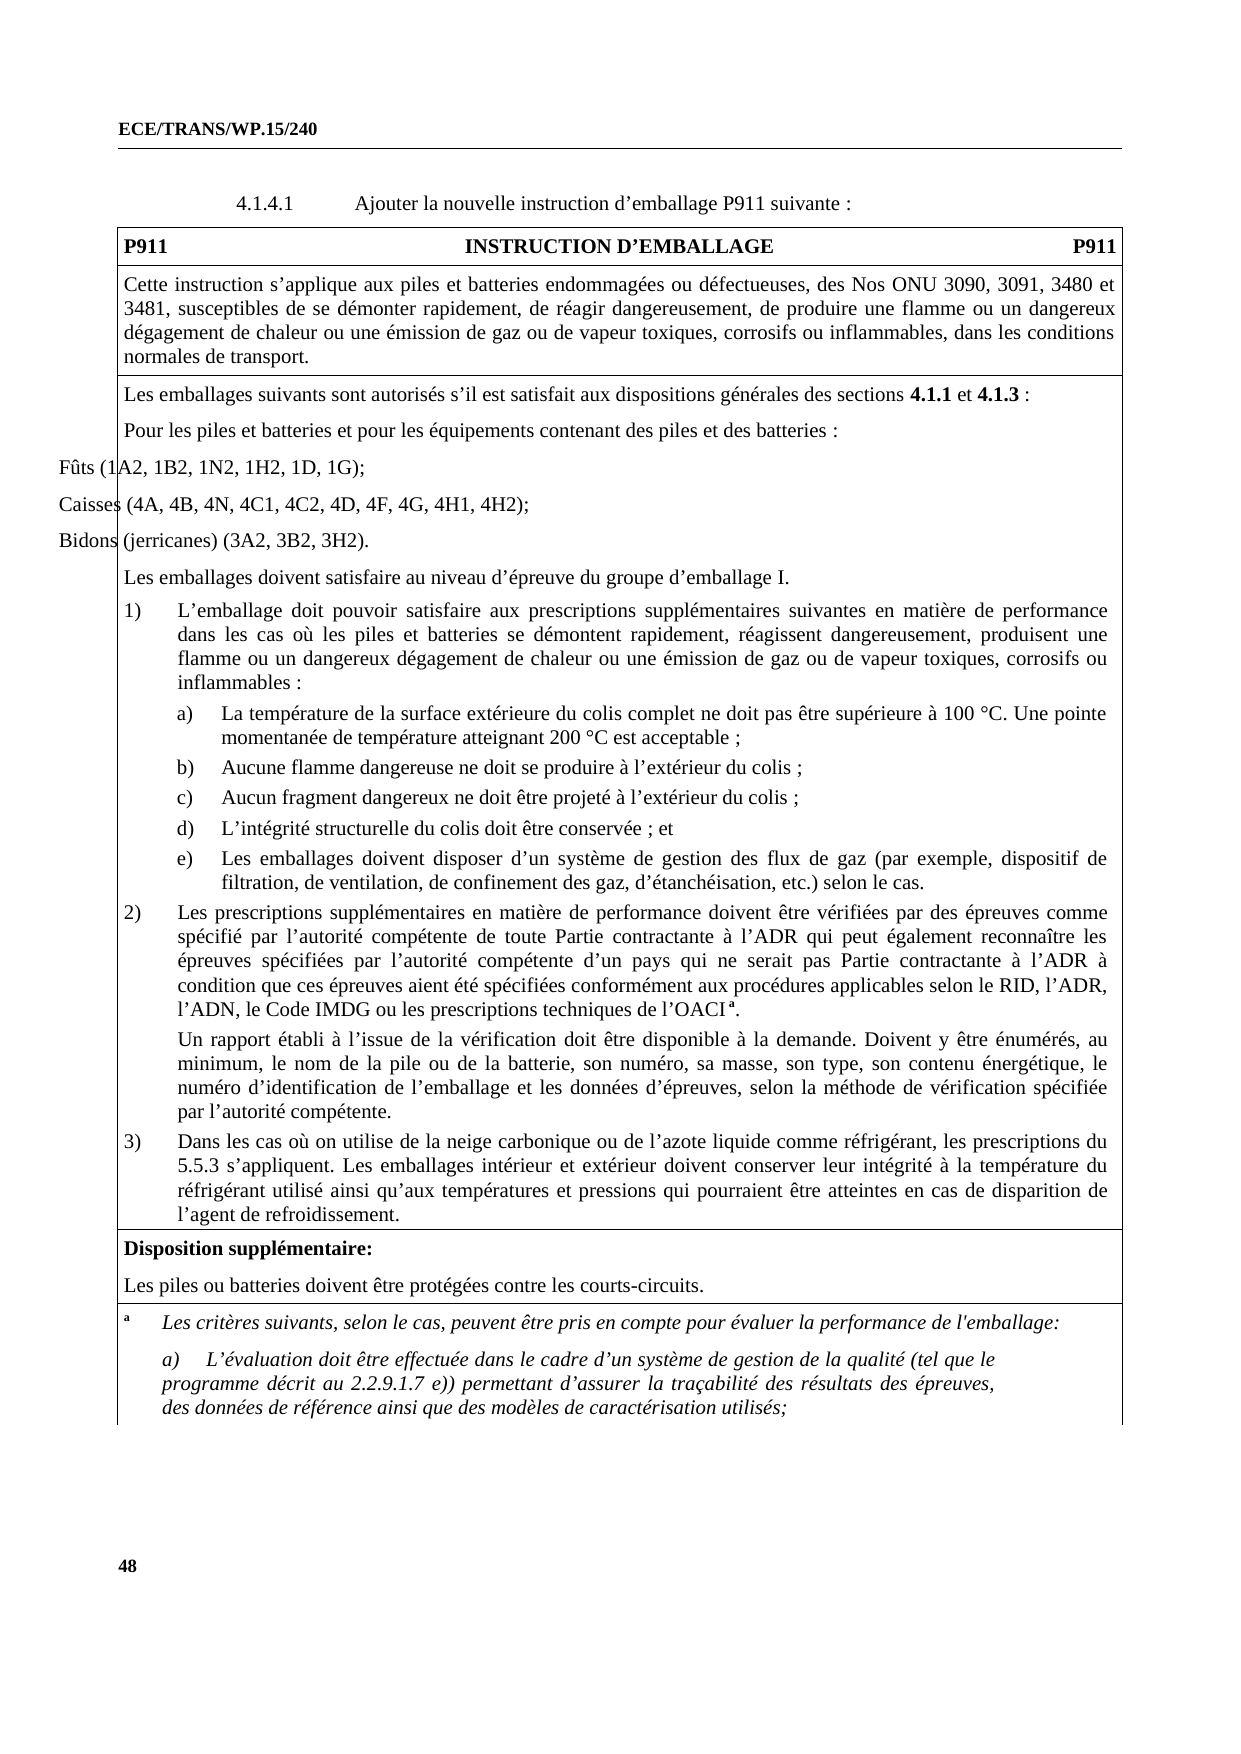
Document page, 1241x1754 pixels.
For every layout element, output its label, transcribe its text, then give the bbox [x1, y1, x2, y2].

table_cell 3) Dans les cas où on utilise de la neige carbonique ou de l’azote liquide comme réfrigérant, les prescriptions du 5.5.3 s’appliquent. Les emballages intérieur et extérieur doivent conserver leur intégrité à la température du réfrigérant utilisé ainsi qu’aux températures et pressions qui pourraient être atteintes en cas de disparition de l’agent de refroidissement. [118, 1126, 1122, 1229]
table_cell Les emballages suivants sont autorisés s’il est satisfait aux dispositions générales des sections 4.1.1 et 4.1.3 : [118, 376, 1122, 412]
table_cell d) L’intégrité structurelle du colis doit être conservée ; et [118, 813, 1122, 843]
table_header INSTRUCTION D’EMBALLAGE [191, 228, 1047, 265]
table_cell Pour les piles et batteries et pour les équipements contenant des piles et des batteries : [118, 412, 1122, 449]
table_cell e) Les emballages doivent disposer d’un système de gestion des flux de gaz (par exemple, dispositif de filtration, de ventilation, de confinement des gaz, d’étanchéisation, etc.) selon le cas. [118, 843, 1122, 897]
table_cell a) La température de la surface extérieure du colis complet ne doit pas être supérieure à 100 °C. Une pointe momentanée de température atteignant 200 °C est acceptable ; [118, 698, 1122, 752]
table_cell 1) L’emballage doit pouvoir satisfaire aux prescriptions supplémentaires suivantes en matière de performance dans les cas où les piles et batteries se démontent rapidement, réagissent dangereusement, produisent une flamme ou un dangereux dégagement de chaleur ou une émission de gaz ou de vapeur toxiques, corrosifs ou inflammables : [118, 595, 1122, 697]
table_cell Les piles ou batteries doivent être protégées contre les courts-circuits. [118, 1266, 1122, 1303]
table_cell a) L’évaluation doit être effectuée dans le cadre d’un système de gestion de la qualité (tel que le programme décrit au 2.2.9.1.7 e)) permettant d’assurer la traçabilité des résultats des épreuves, des données de référence ainsi que des modèles de caractérisation utilisés; [118, 1341, 1122, 1425]
table_header P911 [1048, 228, 1122, 265]
table_cell Disposition supplémentaire: [118, 1230, 1122, 1266]
table_cell b) Aucune flamme dangereuse ne doit se produire à l’extérieur du colis ; [118, 752, 1122, 782]
table_cell Les emballages doivent satisfaire au niveau d’épreuve du groupe d’emballage I. [118, 559, 1122, 595]
table_cell Bidons (jerricanes) (3A2, 3B2, 3H2). [118, 522, 1122, 558]
text 4.1.4.1 Ajouter la nouvelle instruction d’emballage P911 suivante : [236, 190, 1004, 215]
table_header P911 [118, 228, 191, 265]
table_cell c) Aucun fragment dangereux ne doit être projeté à l’extérieur du colis ; [118, 782, 1122, 812]
table_cell Caisses (4A, 4B, 4N, 4C1, 4C2, 4D, 4F, 4G, 4H1, 4H2); [118, 485, 1122, 522]
table_cell Fûts (1A2, 1B2, 1N2, 1H2, 1D, 1G); [118, 449, 1122, 485]
table_cell a Les critères suivants, selon le cas, peuvent être pris en compte pour évaluer la performance de l'emballage: [118, 1304, 1122, 1341]
table_cell Cette instruction s’applique aux piles et batteries endommagées ou défectueuses, des Nos ONU 3090, 3091, 3480 et 3481, susceptibles de se démonter rapidement, de réagir dangereusement, de produire une flamme ou un dangereux dégagement de chaleur ou une émission de gaz ou de vapeur toxiques, corrosifs ou inflammables, dans les conditions normales de transport. [118, 266, 1122, 374]
table_cell 2) Les prescriptions supplémentaires en matière de performance doivent être vérifiées par des épreuves comme spécifié par l’autorité compétente de toute Partie contractante à l’ADR qui peut également reconnaître les épreuves spécifiées par l’autorité compétente d’un pays qui ne serait pas Partie contractante à l’ADR à condition que ces épreuves aient été spécifiées conformément aux procédures applicables selon le RID, l’ADR, l’ADN, le Code IMDG ou les prescriptions techniques de l’OACI a. [118, 897, 1122, 1024]
table_cell Un rapport établi à l’issue de la vérification doit être disponible à la demande. Doivent y être énumérés, au minimum, le nom de la pile ou de la batterie, son numéro, sa masse, son type, son contenu énergétique, le numéro d’identification de l’emballage et les données d’épreuves, selon la méthode de vérification spécifiée par l’autorité compétente. [118, 1024, 1122, 1126]
